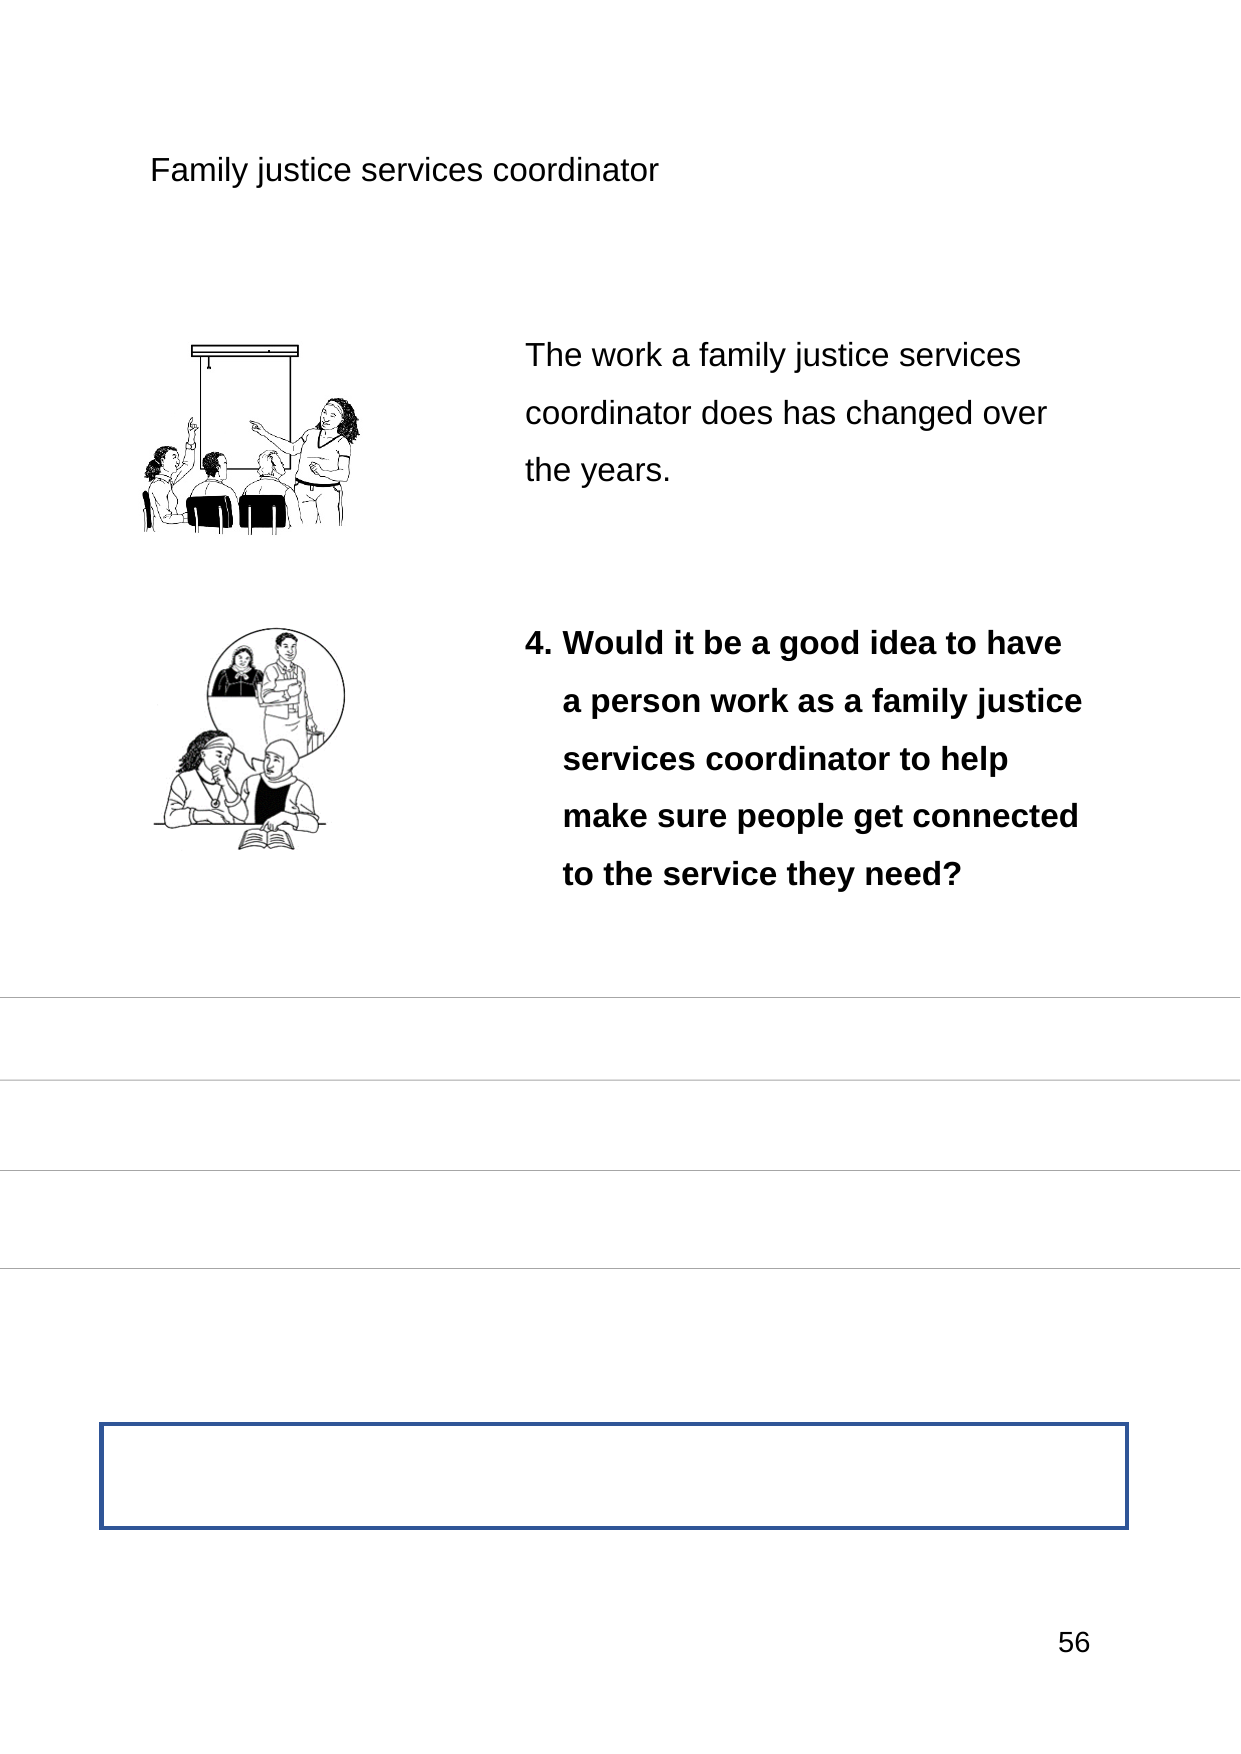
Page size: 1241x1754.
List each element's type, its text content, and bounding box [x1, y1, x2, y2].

subtitle Senior family court registrar [150, 1485, 1090, 1537]
picture [150, 626, 347, 852]
text The work a family justice services coordinator does has changed over the years. [525, 220, 1090, 489]
list Would it be a good idea to have a person work as a family justice services coordinator to help make sure people get connected to the service they need? [525, 623, 1090, 892]
picture [138, 341, 363, 538]
